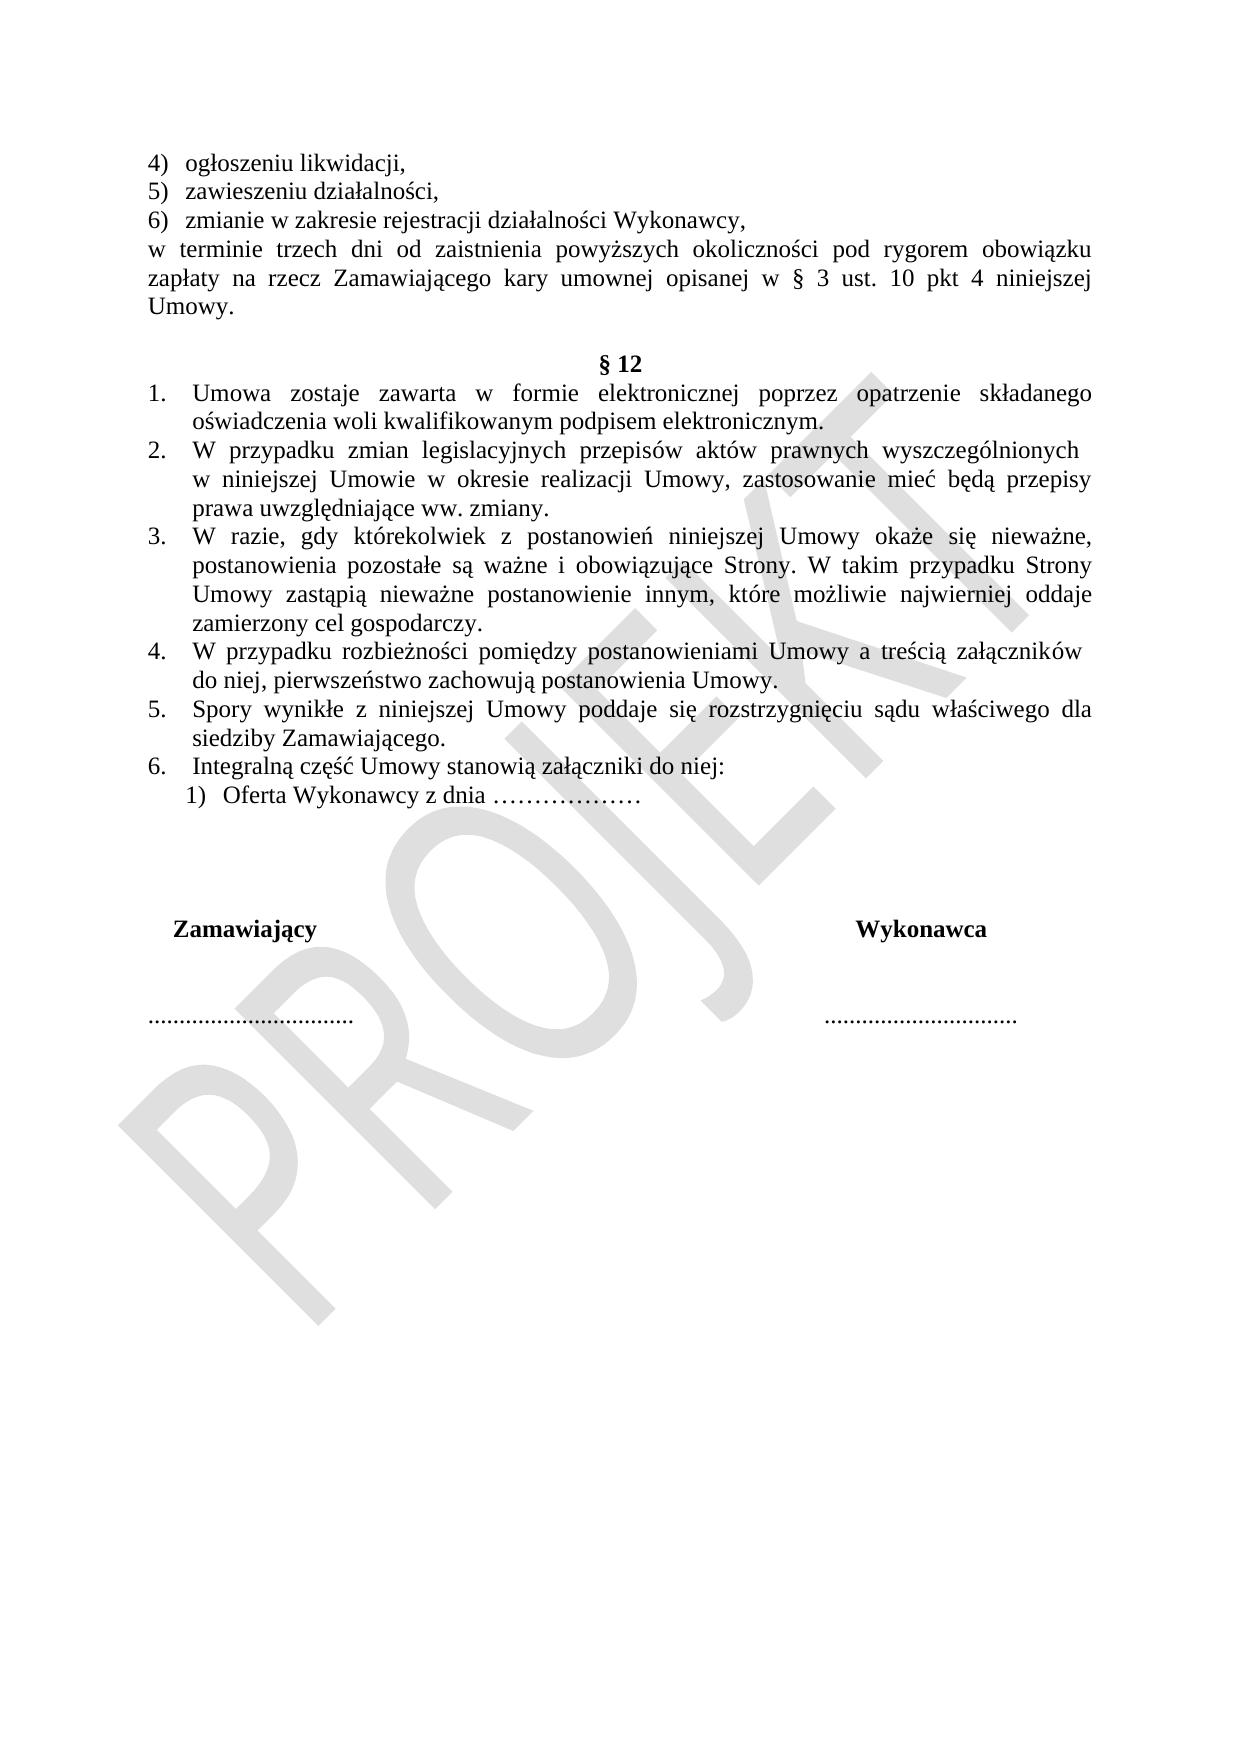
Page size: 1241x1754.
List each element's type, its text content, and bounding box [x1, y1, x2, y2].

text w terminie trzech dni od zaistnienia powyższych okoliczności pod rygorem obowiązku zapłaty na rzecz Zamawiającego kary umownej opisanej w § 3 ust. 10 pkt 4 niniejszej Umowy. [148, 234, 1093, 320]
list Umowa zostaje zawarta w formie elektronicznej poprzez opatrzenie składanego oświadczenia woli kwalifikowanym podpisem elektronicznym. [148, 378, 1093, 435]
list W razie, gdy którekolwiek z postanowień niniejszej Umowy okaże się nieważne, postanowienia pozostałe są ważne i obowiązujące Strony. W takim przypadku Strony Umowy zastąpią nieważne postanowienie innym, które możliwie najwierniej oddaje zamierzony cel gospodarczy. [148, 521, 1093, 636]
list Integralną część Umowy stanowią załączniki do niej: [148, 751, 1093, 780]
text Zamawiający Wykonawca [148, 914, 1093, 943]
text § 12 [148, 349, 1093, 378]
list Spory wynikłe z niniejszej Umowy poddaje się rozstrzygnięciu sądu właściwego dla siedziby Zamawiającego. [148, 694, 1093, 751]
list Oferta Wykonawcy z dnia ……………… [185, 780, 1093, 809]
list zmianie w zakresie rejestracji działalności Wykonawcy, [148, 205, 1093, 234]
list ogłoszeniu likwidacji, [148, 148, 1093, 176]
list W przypadku zmian legislacyjnych przepisów aktów prawnych wyszczególnionych w niniejszej Umowie w okresie realizacji Umowy, zastosowanie mieć będą przepisy prawa uwzględniające ww. zmiany. [148, 435, 1093, 521]
list W przypadku rozbieżności pomiędzy postanowieniami Umowy a treścią załączników do niej, pierwszeństwo zachowują postanowienia Umowy. [148, 636, 1093, 694]
list zawieszeniu działalności, [148, 176, 1093, 205]
text ................................. ............................... [148, 1000, 1093, 1029]
